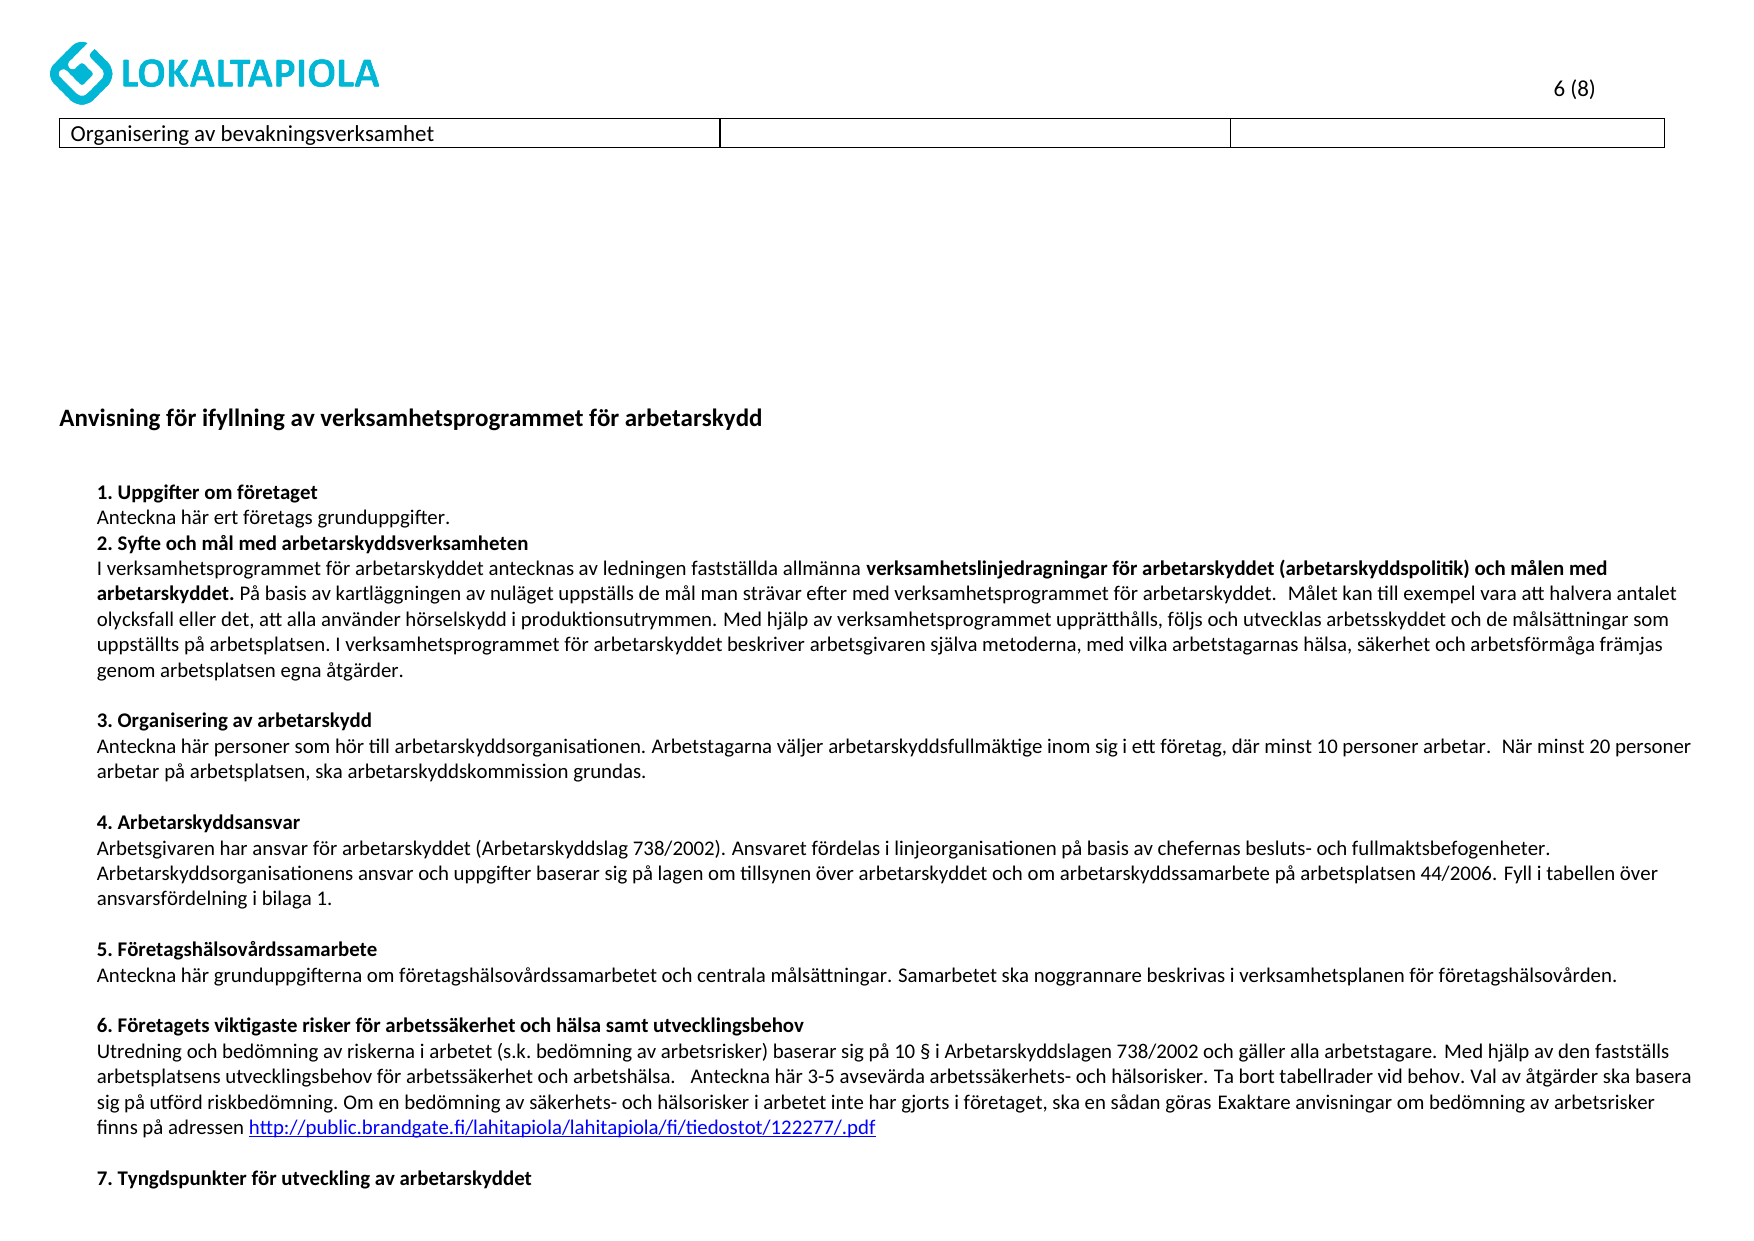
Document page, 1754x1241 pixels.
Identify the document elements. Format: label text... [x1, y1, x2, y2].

text 4. Arbetarskyddsansvar [97, 809, 1695, 835]
text Anvisning för ifyllning av verksamhetsprogrammet för arbetarskydd [59, 372, 1695, 433]
picture [37, 31, 392, 115]
text I verksamhetsprogrammet för arbetarskyddet antecknas av ledningen fastställda allmänna verksamhetslinjedragningar för arbetarskyddet (arbetarskyddspolitik) och målen med arbetarskyddet. På basis av kartläggningen av nuläget uppställs de mål man strävar efter med verksamhetsprogrammet för arbetarskyddet. Målet kan till exempel vara att halvera antalet olycksfall eller det, att alla använder hörselskydd i produktionsutrymmen. Med hjälp av verksamhetsprogrammet upprätthålls, följs och utvecklas arbetsskyddet och de målsättningar som uppställts på arbetsplatsen. I verksamhetsprogrammet för arbetarskyddet beskriver arbetsgivaren själva metoderna, med vilka arbetstagarnas hälsa, säkerhet och arbetsförmåga främjas genom arbetsplatsen egna åtgärder. [97, 555, 1695, 682]
table_cell [721, 119, 1230, 147]
text Arbetsgivaren har ansvar för arbetarskyddet (Arbetarskyddslag 738/2002). Ansvaret fördelas i linjeorganisationen på basis av chefernas besluts- och fullmaktsbefogenheter. Arbetarskyddsorganisationens ansvar och uppgifter baserar sig på lagen om tillsynen över arbetarskyddet och om arbetarskyddssamarbete på arbetsplatsen 44/2006. Fyll i tabellen över ansvarsfördelning i bilaga 1. [97, 835, 1695, 911]
text 2. Syfte och mål med arbetarskyddsverksamheten [97, 530, 1695, 555]
table_cell Organisering av bevakningsverksamhet [60, 119, 719, 147]
text Anteckna här personer som hör till arbetarskyddsorganisationen. Arbetstagarna väljer arbetarskyddsfullmäktige inom sig i ett företag, där minst 10 personer arbetar. När minst 20 personer arbetar på arbetsplatsen, ska arbetarskyddskommission grundas. [97, 733, 1695, 784]
text 7. Tyngdspunkter för utveckling av arbetarskyddet [97, 1165, 1695, 1191]
text 3. Organisering av arbetarskydd [97, 708, 1695, 733]
text Anteckna här grunduppgifterna om företagshälsovårdssamarbetet och centrala målsättningar. Samarbetet ska noggrannare beskrivas i verksamhetsplanen för företagshälsovården. [97, 962, 1695, 987]
list 1. Uppgifter om företaget [97, 479, 1695, 504]
text Utredning och bedömning av riskerna i arbetet (s.k. bedömning av arbetsrisker) baserar sig på 10 § i Arbetarskyddslagen 738/2002 och gäller alla arbetstagare. Med hjälp av den fastställs arbetsplatsens utvecklingsbehov för arbetssäkerhet och arbetshälsa. Anteckna här 3-5 avsevärda arbetssäkerhets- och hälsorisker. Ta bort tabellrader vid behov. Val av åtgärder ska basera sig på utförd riskbedömning. Om en bedömning av säkerhets- och hälsorisker i arbetet inte har gjorts i företaget, ska en sådan göras Exaktare anvisningar om bedömning av arbetsrisker finns på adressen http://public.brandgate.fi/lahitapiola/lahitapiola/fi/tiedostot/122277/.pdf [97, 1038, 1695, 1140]
text 6. Företagets viktigaste risker för arbetssäkerhet och hälsa samt utvecklingsbehov [97, 1013, 1695, 1038]
text 5. Företagshälsovårdssamarbete [97, 936, 1695, 962]
table_cell [1231, 119, 1664, 147]
text Anteckna här ert företags grunduppgifter. [97, 504, 1695, 530]
